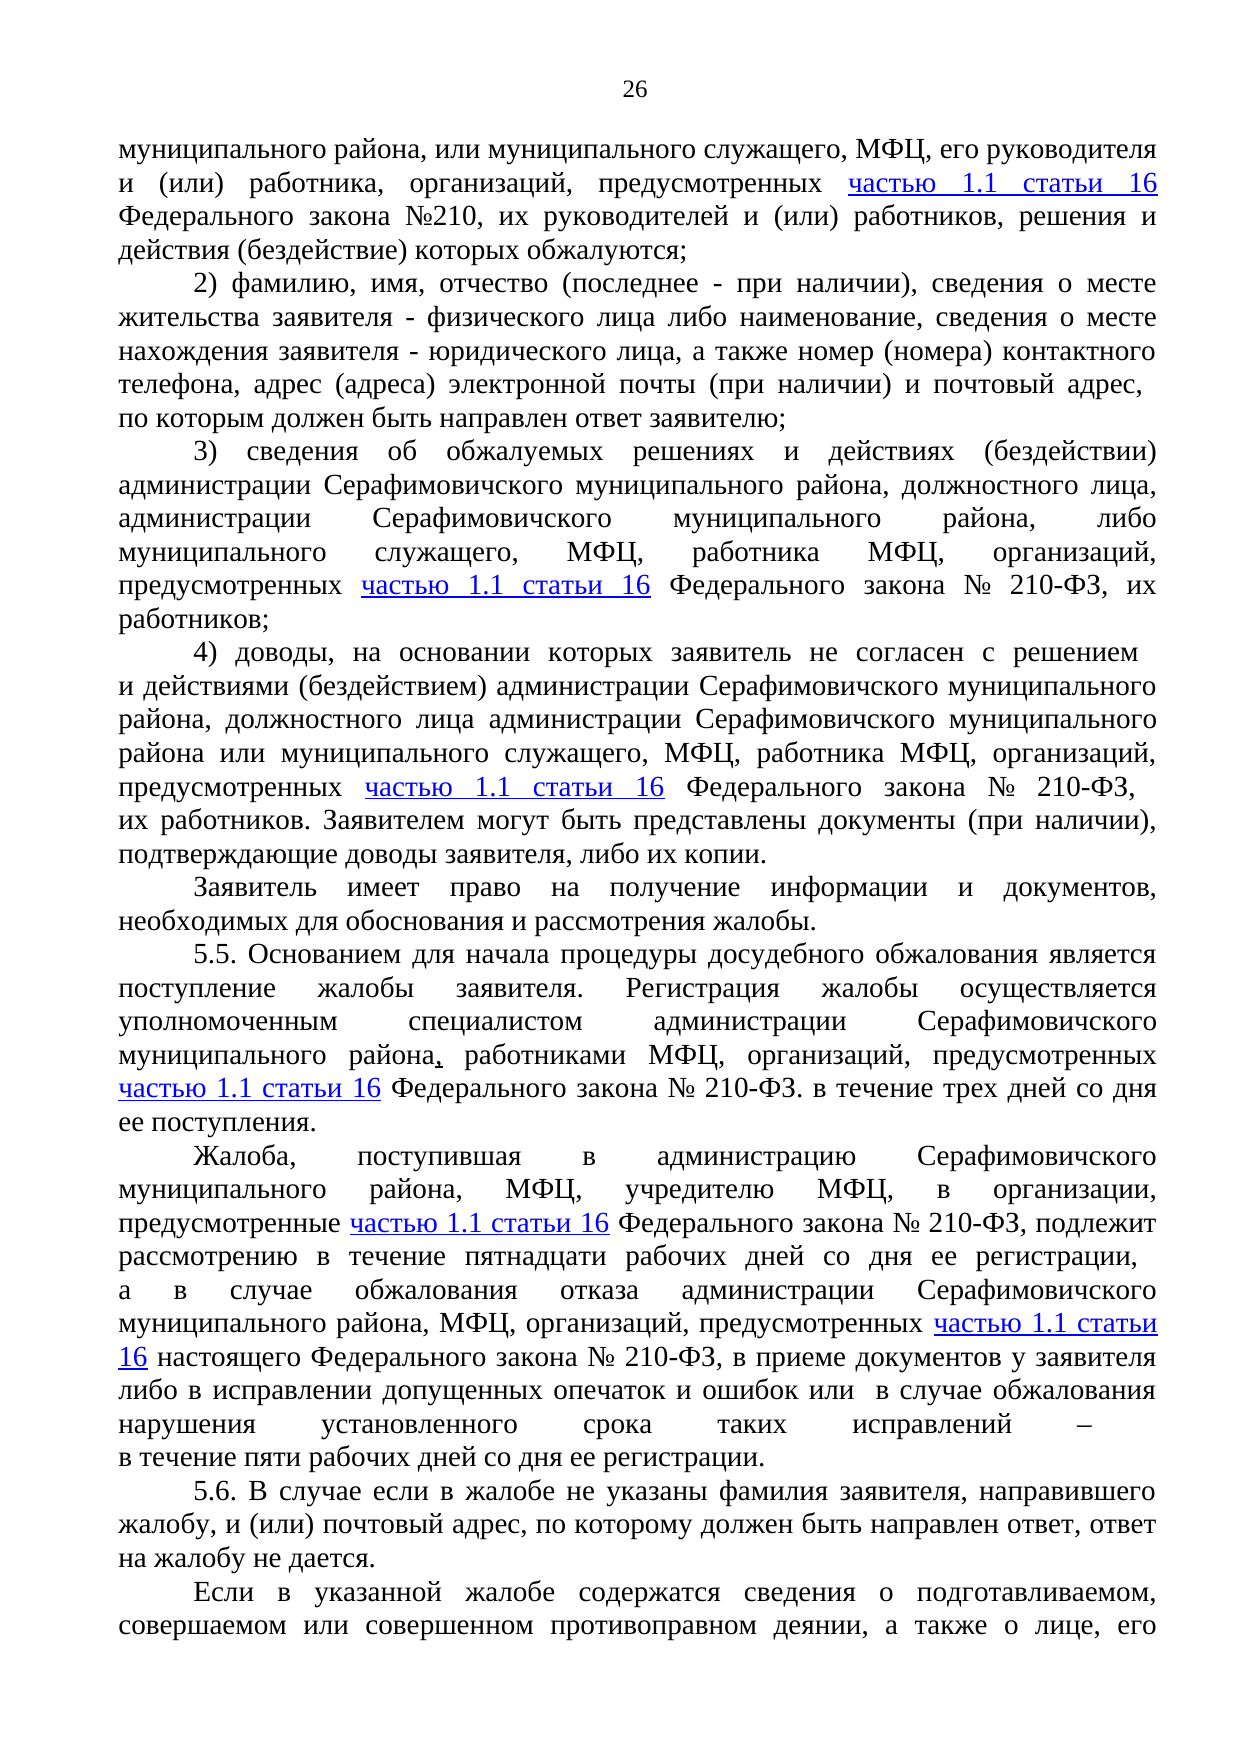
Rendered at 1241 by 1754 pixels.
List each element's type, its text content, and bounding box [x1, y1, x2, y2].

text 2) фамилию, имя, отчество (последнее - при наличии), сведения о месте жительства заявителя - физического лица либо наименование, сведения о месте нахождения заявителя - юридического лица, а также номер (номера) контактного телефона, адрес (адреса) электронной почты (при наличии) и почтовый адрес, по которым должен быть направлен ответ заявителю; [118, 266, 1157, 433]
text 5.5. Основанием для начала процедуры досудебного обжалования является поступление жалобы заявителя. Регистрация жалобы осуществляется уполномоченным специалистом администрации Серафимовичского муниципального района, работниками МФЦ, организаций, предусмотренных частью 1.1 статьи 16 Федерального закона № 210-ФЗ. в течение трех дней со дня ее поступления. [118, 936, 1157, 1138]
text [118, 1574, 1157, 1641]
text Жалоба, поступившая в администрацию Серафимовичского муниципального района, МФЦ, учредителю МФЦ, в организации, предусмотренные частью 1.1 статьи 16 Федерального закона № 210-ФЗ, подлежит рассмотрению в течение пятнадцати рабочих дней со дня ее регистрации, а в случае обжалования отказа администрации Серафимовичского муниципального района, МФЦ, организаций, предусмотренных частью 1.1 статьи 16 настоящего Федерального закона № 210-ФЗ, в приеме документов у заявителя либо в исправлении допущенных опечаток и ошибок или в случае обжалования нарушения установленного срока таких исправлений – в течение пяти рабочих дней со дня ее регистрации. [118, 1138, 1157, 1473]
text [118, 131, 1157, 266]
text 4) доводы, на основании которых заявитель не согласен с решением и действиями (бездействием) администрации Серафимовичского муниципального района, должностного лица администрации Серафимовичского муниципального района или муниципального служащего, МФЦ, работника МФЦ, организаций, предусмотренных частью 1.1 статьи 16 Федерального закона № 210-ФЗ, их работников. Заявителем могут быть представлены документы (при наличии), подтверждающие доводы заявителя, либо их копии. [118, 634, 1157, 869]
text 3) сведения об обжалуемых решениях и действиях (бездействии) администрации Серафимовичского муниципального района, должностного лица, администрации Серафимовичского муниципального района, либо муниципального служащего, МФЦ, работника МФЦ, организаций, предусмотренных частью 1.1 статьи 16 Федерального закона № 210-ФЗ, их работников; [118, 433, 1157, 634]
text Заявитель имеет право на получение информации и документов, необходимых для обоснования и рассмотрения жалобы. [118, 869, 1157, 936]
text 5.6. В случае если в жалобе не указаны фамилия заявителя, направившего жалобу, и (или) почтовый адрес, по которому должен быть направлен ответ, ответ на жалобу не дается. [118, 1473, 1157, 1574]
